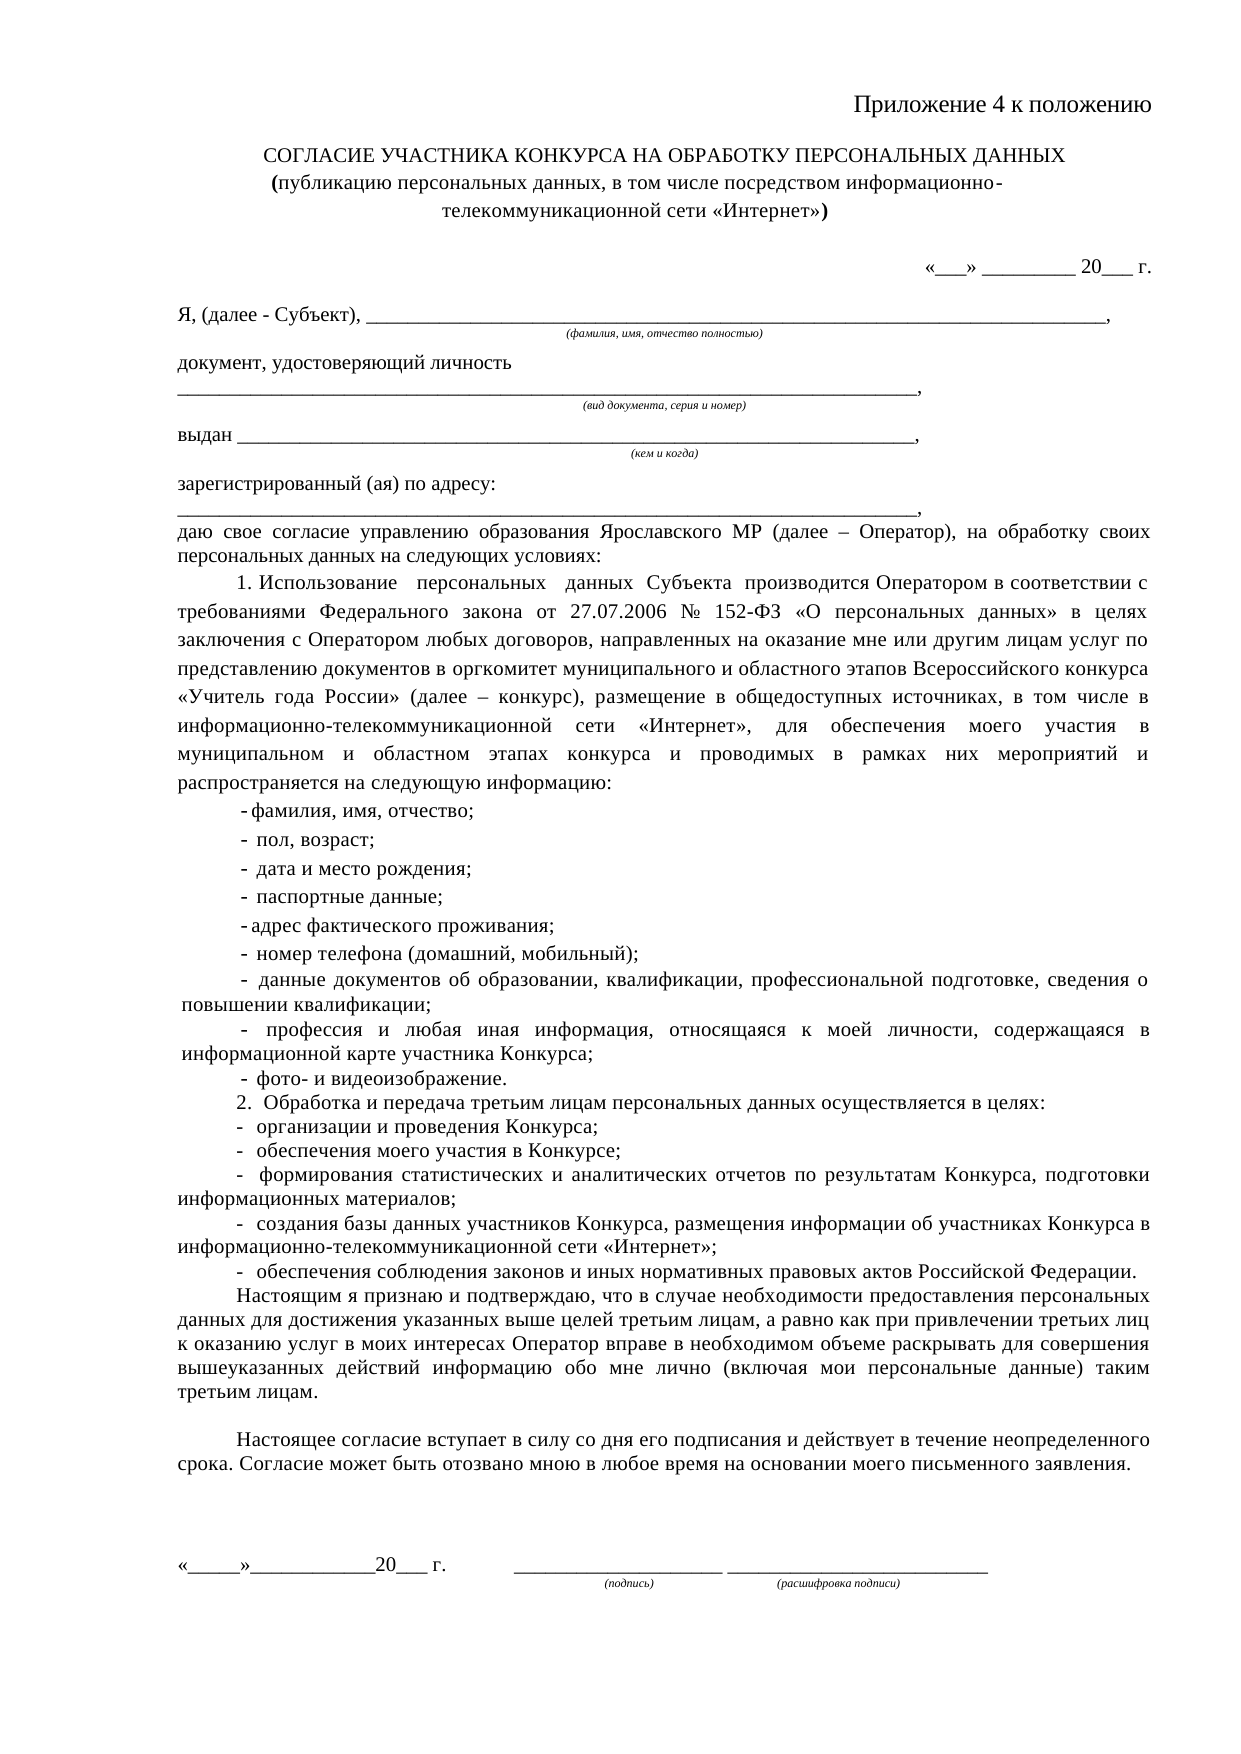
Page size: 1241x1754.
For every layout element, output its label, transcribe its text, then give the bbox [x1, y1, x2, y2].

text Настоящее согласие вступает в силу со дня его подписания и действует в течение неопределенного срока. Согласие может быть отозвано мною в любое время на основании моего письменного заявления. [177, 1427, 1152, 1475]
text «___» _________ 20___ г. [177, 254, 1152, 278]
text 2. Обработка и передача третьим лицам персональных данных осуществляется в целях: [177, 1090, 1152, 1114]
list дата и место рождения; [181, 852, 1152, 881]
text Я, (далее - Субъект), _______________________________________________________________________, [177, 302, 1152, 326]
list фото- и видеоизображение. [181, 1065, 1152, 1090]
text 1. Использование персональных данных Субъекта производится Оператором в соответствии с требованиями Федерального закона от 27.07.2006 № 152-ФЗ «О персональных данных» в целях заключения с Оператором любых договоров, направленных на оказание мне или другим лицам услуг по представлению документов в оргкомитет муниципального и областного этапов Всероссийского конкурса «Учитель года России» (далее – конкурс), размещение в общедоступных источниках, в том числе в информационно-телекоммуникационной сети «Интернет», для обеспечения моего участия в муниципальном и областном этапах конкурса и проводимых в рамках них мероприятий и распространяется на следующую информацию: [177, 567, 1150, 795]
text СОГЛАСИЕ УЧАСТНИКА КОНКУРСА НА ОБРАБОТКУ ПЕРСОНАЛЬНЫХ ДАННЫХ [177, 142, 1152, 167]
text (подпись) (расшифровка подписи) [177, 1576, 1152, 1600]
text даю свое согласие управлению образования Ярославского МР (далее – Оператор), на обработку своих персональных данных на следующих условиях: [177, 519, 1152, 567]
text - создания базы данных участников Конкурса, размещения информации об участниках Конкурса в информационно-телекоммуникационной сети «Интернет»; [177, 1210, 1152, 1258]
text документ, удостоверяющий личность _______________________________________________________________________, [177, 350, 1152, 398]
text - обеспечения соблюдения законов и иных нормативных правовых актов Российской Федерации. [177, 1258, 1152, 1283]
text (публикацию персональных данных, в том числе посредством информационнотелекоммуникационной сети «Интернет») [271, 167, 1118, 224]
list адрес фактического проживания; [181, 909, 1152, 938]
text (фамилия, имя, отчество полностью) [177, 326, 1152, 350]
text - организации и проведения Конкурса; [177, 1114, 1152, 1138]
text (вид документа, серия и номер) [177, 398, 1152, 422]
list номер телефона (домашний, мобильный); [181, 938, 1152, 966]
text «_____»____________20___ г. ____________________ _________________________ [177, 1552, 1152, 1576]
text (кем и когда) [177, 446, 1152, 471]
text выдан _________________________________________________________________, [177, 422, 1152, 446]
text - формирования статистических и аналитических отчетов по результатам Конкурса, подготовки информационных материалов; [177, 1162, 1152, 1210]
list профессия и любая иная информация, относящаяся к моей личности, содержащаяся в информационной карте участника Конкурса; [181, 1016, 1152, 1065]
text Настоящим я признаю и подтверждаю, что в случае необходимости предоставления персональных данных для достижения указанных выше целей третьим лицам, а равно как при привлечении третьих лиц к оказанию услуг в моих интересах Оператор вправе в необходимом объеме раскрывать для совершения вышеуказанных действий информацию обо мне лично (включая мои персональные данные) таким третьим лицам. [177, 1283, 1152, 1403]
list данные документов об образовании, квалификации, профессиональной подготовке, сведения о повышении квалификации; [181, 966, 1150, 1016]
text Приложение 4 к положению [177, 89, 1152, 117]
list фамилия, имя, отчество; [181, 795, 1150, 824]
text зарегистрированный (ая) по адресу: _______________________________________________________________________, [177, 471, 1152, 519]
text - обеспечения моего участия в Конкурсе; [177, 1138, 1152, 1162]
list паспортные данные; [181, 881, 1152, 909]
list пол, возраст; [181, 824, 1152, 852]
